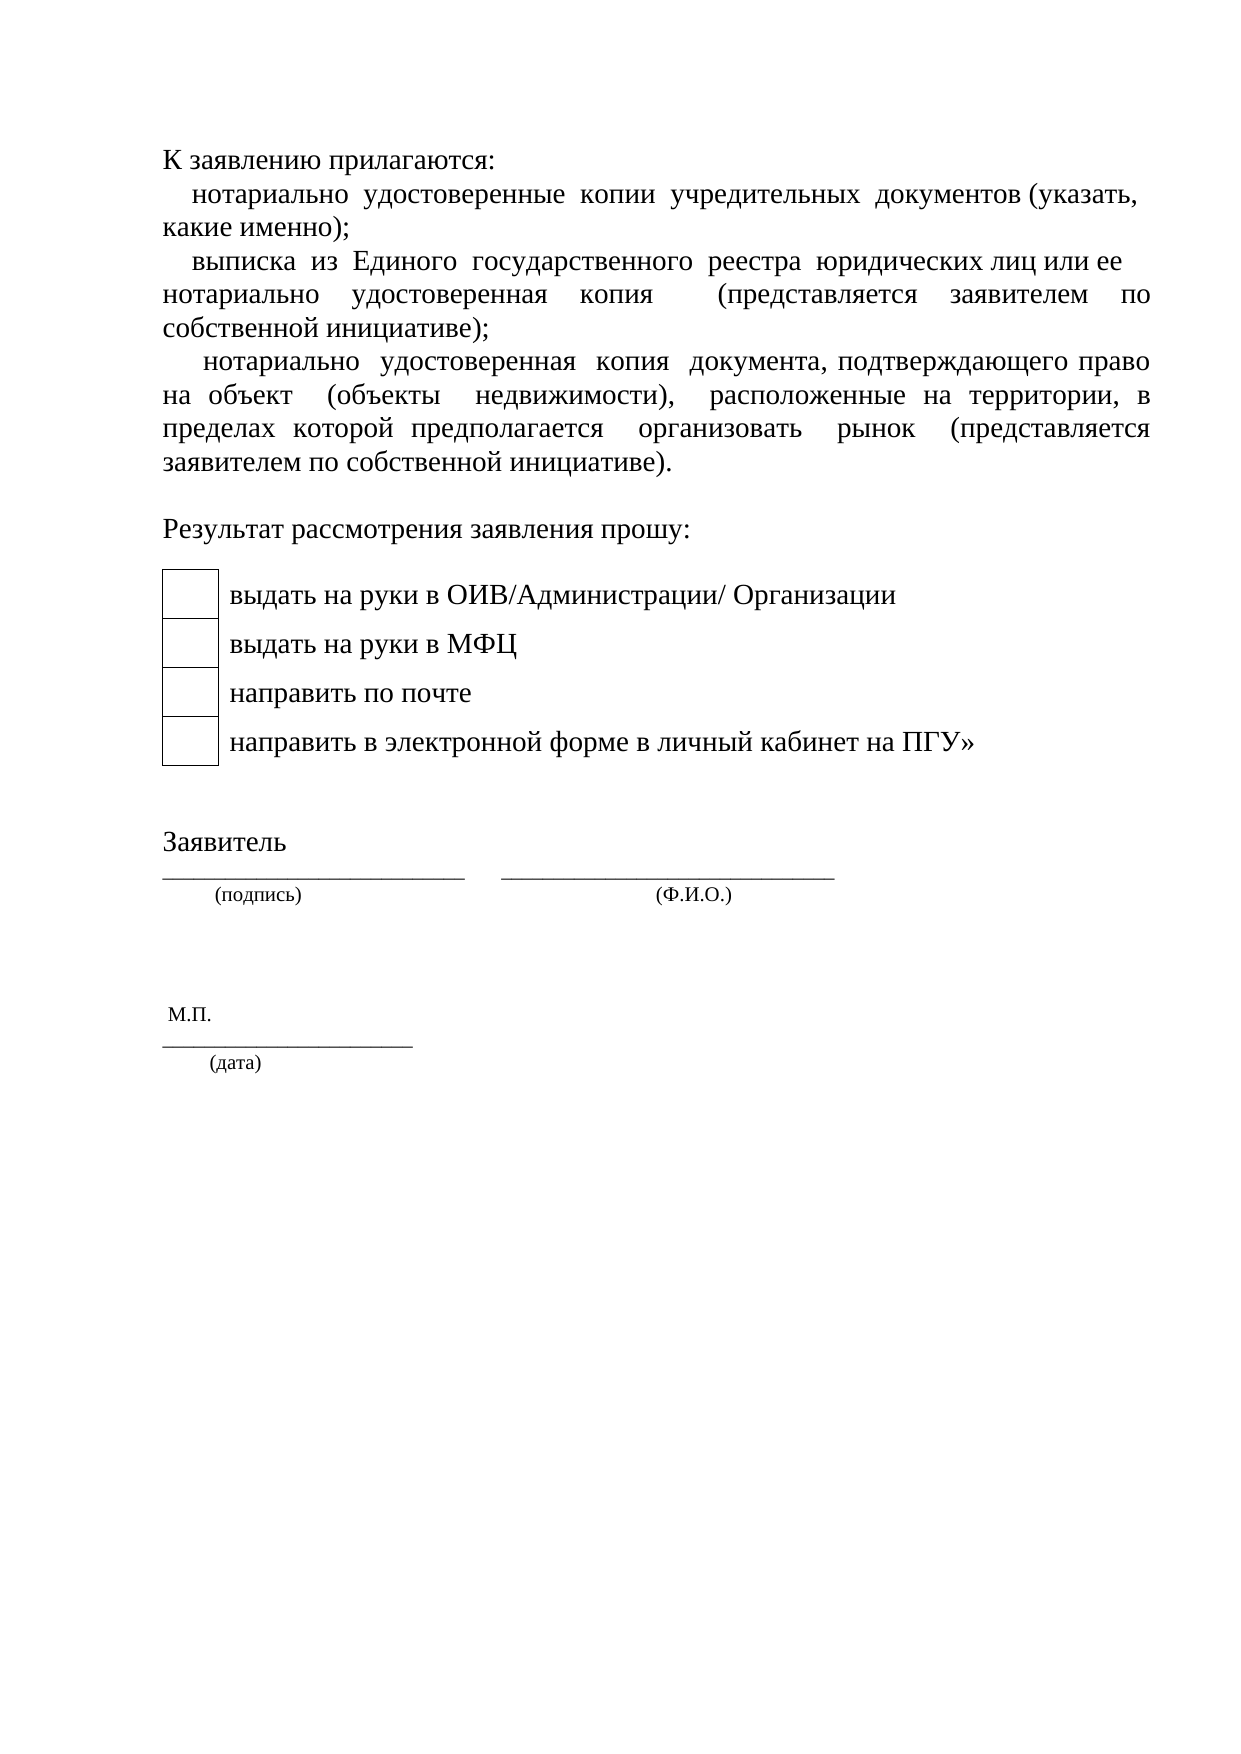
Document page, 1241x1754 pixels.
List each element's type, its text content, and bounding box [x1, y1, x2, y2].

text нотариально удостоверенная копия (представляется заявителем по собственной инициативе); [162, 276, 1152, 343]
table_cell [163, 717, 218, 765]
table_header выдать на руки в ОИВ/Администрации/ Организации [219, 569, 1240, 618]
text нотариально удостоверенная копия документа, подтверждающего право на объект (объекты недвижимости), расположенные на территории, в пределах которой предполагается организовать рынок (представляется заявителем по собственной инициативе). [162, 343, 1152, 478]
text (дата) [162, 1050, 1152, 1074]
text М.П. [162, 1002, 1152, 1026]
text (подпись) (Ф.И.О.) [162, 882, 1152, 906]
text ________________________ [162, 1026, 1152, 1050]
table_cell направить в электронной форме в личный кабинет на ПГУ» [219, 716, 1240, 765]
table_header [163, 570, 218, 618]
text какие именно); [162, 209, 1152, 243]
table_cell [163, 668, 218, 716]
text Заявитель [162, 824, 1152, 858]
text Результат рассмотрения заявления прошу: [162, 511, 1152, 545]
table_cell выдать на руки в МФЦ [219, 618, 1240, 667]
table_cell направить по почте [219, 667, 1240, 716]
text К заявлению прилагаются: [162, 142, 1152, 176]
table_cell [163, 619, 218, 667]
text выписка из Единого государственного реестра юридических лиц или ее [162, 243, 1152, 276]
text нотариально удостоверенные копии учредительных документов (указать, [162, 176, 1152, 209]
text _____________________________ ________________________________ [162, 858, 1152, 882]
